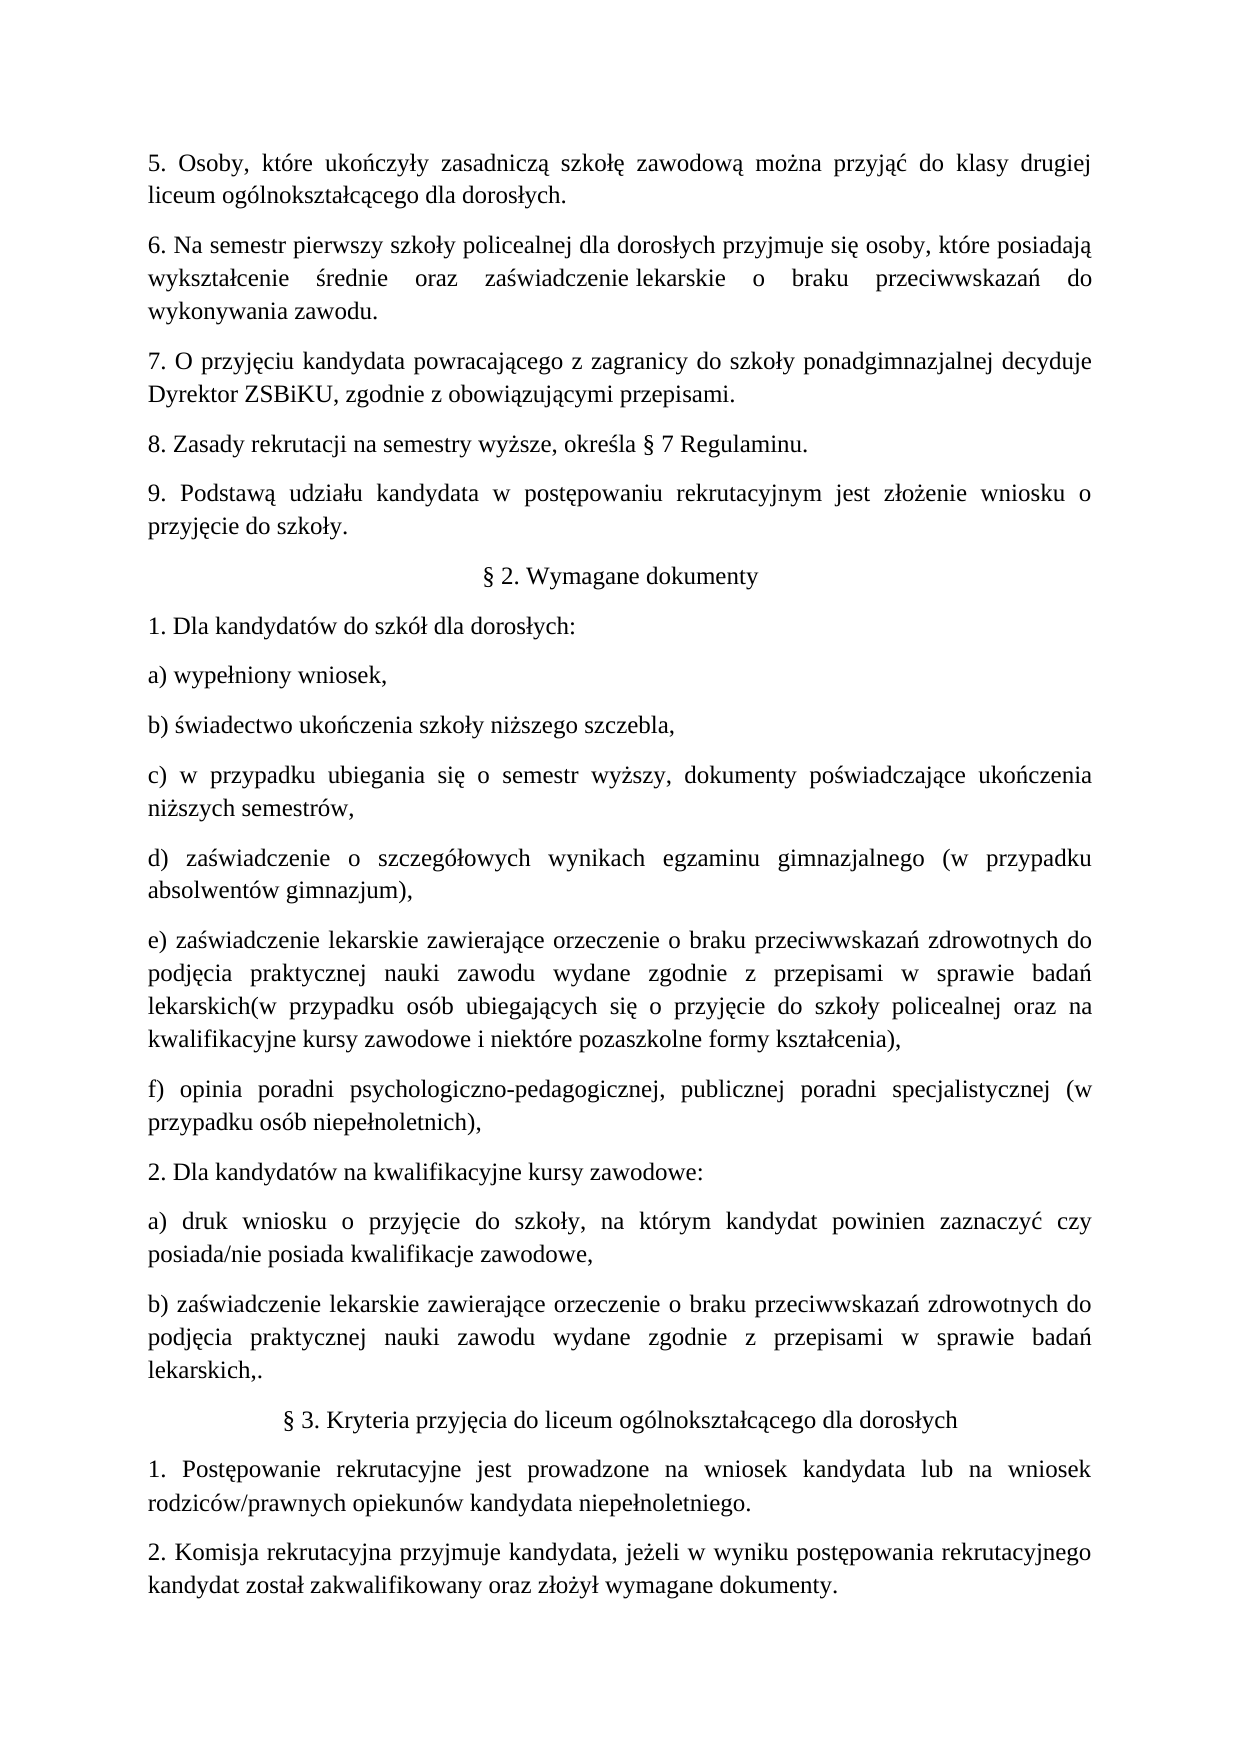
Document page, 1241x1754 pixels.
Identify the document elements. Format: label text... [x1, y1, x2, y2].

text e) zaświadczenie lekarskie zawierające orzeczenie o braku przeciwwskazań zdrowotnych do podjęcia praktycznej nauki zawodu wydane zgodnie z przepisami w sprawie badań lekarskich(w przypadku osób ubiegających się o przyjęcie do szkoły policealnej oraz na kwalifikacyjne kursy zawodowe i niektóre pozaszkolne formy kształcenia), [148, 925, 1093, 1053]
text f) opinia poradni psychologiczno-pedagogicznej, publicznej poradni specjalistycznej (w przypadku osób niepełnoletnich), [148, 1074, 1093, 1136]
text 5. Osoby, które ukończyły zasadniczą szkołę zawodową można przyjąć do klasy drugiej liceum ogólnokształcącego dla dorosłych. [148, 148, 1093, 209]
text b) zaświadczenie lekarskie zawierające orzeczenie o braku przeciwwskazań zdrowotnych do podjęcia praktycznej nauki zawodu wydane zgodnie z przepisami w sprawie badań lekarskich,. [148, 1289, 1093, 1384]
text c) w przypadku ubiegania się o semestr wyższy, dokumenty poświadczające ukończenia niższych semestrów, [148, 760, 1093, 822]
text 6. Na semestr pierwszy szkoły policealnej dla dorosłych przyjmuje się osoby, które posiadają wykształcenie średnie oraz zaświadczenie lekarskie o braku przeciwwskazań do wykonywania zawodu. [148, 230, 1093, 325]
text 8. Zasady rekrutacji na semestry wyższe, określa § 7 Regulaminu. [148, 429, 1093, 457]
text b) świadectwo ukończenia szkoły niższego szczebla, [148, 710, 1093, 739]
text a) wypełniony wniosek, [148, 661, 1093, 689]
text 1. Dla kandydatów do szkół dla dorosłych: [148, 611, 1093, 639]
text 2. Dla kandydatów na kwalifikacyjne kursy zawodowe: [148, 1157, 1093, 1186]
text § 3. Kryteria przyjęcia do liceum ogólnokształcącego dla dorosłych [148, 1405, 1093, 1434]
text d) zaświadczenie o szczegółowych wynikach egzaminu gimnazjalnego (w przypadku absolwentów gimnazjum), [148, 843, 1093, 904]
text 9. Podstawą udziału kandydata w postępowaniu rekrutacyjnym jest złożenie wniosku o przyjęcie do szkoły. [148, 478, 1093, 540]
text 7. O przyjęciu kandydata powracającego z zagranicy do szkoły ponadgimnazjalnej decyduje Dyrektor ZSBiKU, zgodnie z obowiązującymi przepisami. [148, 346, 1093, 408]
text a) druk wniosku o przyjęcie do szkoły, na którym kandydat powinien zaznaczyć czy posiada/nie posiada kwalifikacje zawodowe, [148, 1206, 1093, 1268]
text § 2. Wymagane dokumenty [148, 561, 1093, 590]
text 1. Postępowanie rekrutacyjne jest prowadzone na wniosek kandydata lub na wniosek rodziców/prawnych opiekunów kandydata niepełnoletniego. [148, 1454, 1093, 1516]
